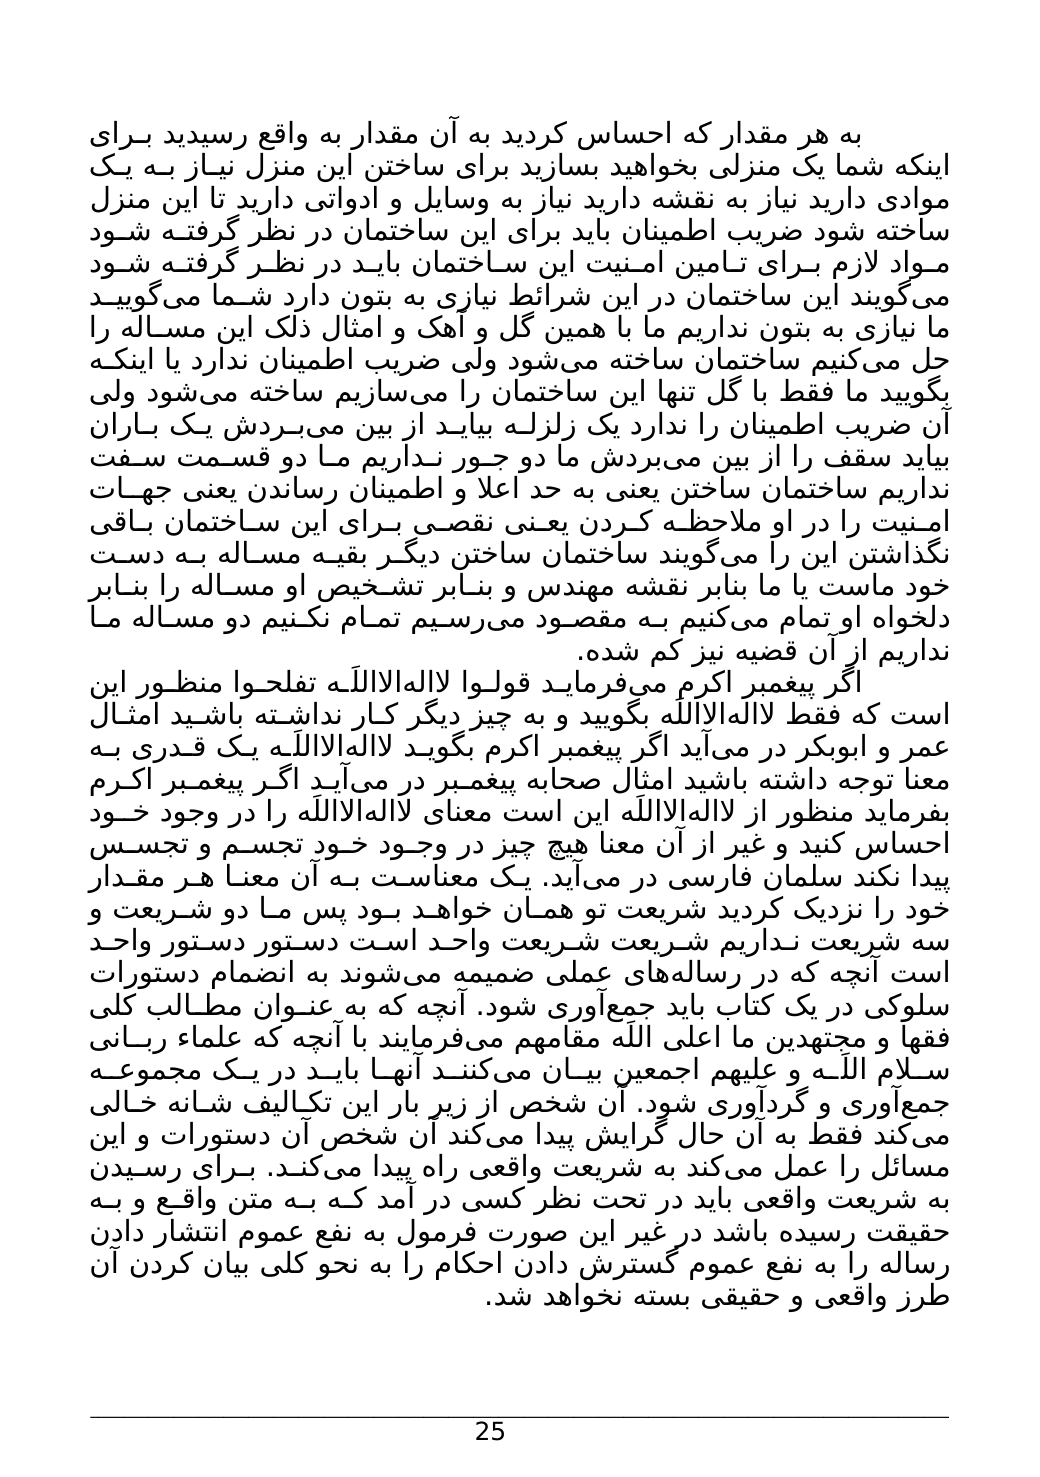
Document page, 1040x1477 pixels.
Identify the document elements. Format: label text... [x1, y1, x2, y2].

text اگر پیغمبر اکرم می‌فرماید قولوا لااله‌الااللَه تفلحوا منظور این است که فقط لااله‌الااللَه بگویید و به چیز دیگر کار نداشته باشید امثال عمر و ابوبکر در می‌آید اگر پیغمبر اکرم بگوید لااله‌الااللَه یک قدری به معنا توجه داشته باشید امثال صحابه پیغمبر در می‌آید اگر پیغمبر اکرم بفرماید منظور از لااله‌الااللَه این است معنای لااله‌الااللَه را در وجود خود احساس کنید و غیر از آن معنا هیچ چیز در وجود خود تجسم و تجسس پیدا نکند سلمان فارسی در می‌آید. یک معناست به آن معنا هر مقدار خود را نزدیک کردید شریعت تو همان خواهد بود پس ما دو شریعت و سه شریعت نداریم شریعت شریعت واحد است دستور دستور واحد است آنچه که در رساله‌های عملی ضمیمه می‌شوند به انضمام دستورات سلوکی در یک کتاب باید جمع‌آوری شود. آنچه که به عنوان مطالب کلی فقها و مجتهدین ما اعلی اللَه مقامهم می‌فرمایند با آنچه که علماء ربانی سلام اللَه و علیهم اجمعین بیان می‌کنند آنها باید در یک مجموعه جمع‌آوری و گردآوری شود. آن شخص از زیر بار این تکالیف شانه خالی می‌کند فقط به آن حال گرایش پیدا می‌کند آن شخص آن دستورات و این مسائل را عمل می‌کند به شریعت واقعی راه پیدا می‌کند. برای رسیدن به شریعت واقعی باید در تحت نظر کسی در آمد که به متن واقع و به حقیقت رسیده باشد در غیر این صورت فرمول به نفع عموم انتشار دادن رساله را به نفع عموم گسترش دادن احکام را به نحو کلی بیان کردن آن طرز واقعی و حقیقی بسته نخواهد شد. [89, 667, 951, 1313]
text به هر مقدار که احساس کردید به آن مقدار به واقع رسیدید برای اینکه شما یک منزلی بخواهید بسازید برای ساختن این منزل نیاز به یک موادی دارید نیاز به نقشه دارید نیاز به وسایل و ادواتی دارید تا این منزل ساخته شود ضریب اطمینان باید برای این ساختمان در نظر گرفته شود مواد لازم برای تامین امنیت این ساختمان باید در نظر گرفته شود می‌گویند این ساختمان در این شرائط نیازی به بتون دارد شما می‌گویید ما نیازی به بتون نداریم ما با همین گل و آهک و امثال ذلک این مساله را حل می‌کنیم ساختمان ساخته می‌شود ولی ضریب اطمینان ندارد یا اینکه بگویید ما فقط با گل تنها این ساختمان را می‌سازیم ساخته می‌شود ولی آن ضریب اطمینان را ندارد یک زلزله بیاید از بین می‌بردش یک باران بیاید سقف را از بین می‌بردش ما دو جور نداریم ما دو قسمت سفت نداریم ساختمان ساختن یعنی به حد اعلا و اطمینان رساندن یعنی جهات امنیت را در او ملاحظه کردن یعنی نقصی برای این ساختمان باقی نگذاشتن این را می‌گویند ساختمان ساختن دیگر بقیه مساله به دست خود ماست یا ما بنابر نقشه مهندس و بنابر تشخیص او مساله را بنابر دلخواه او تمام می‌کنیم به مقصود می‌رسیم تمام نکنیم دو مساله ما نداریم از آن قضیه نیز کم شده. [89, 118, 951, 667]
